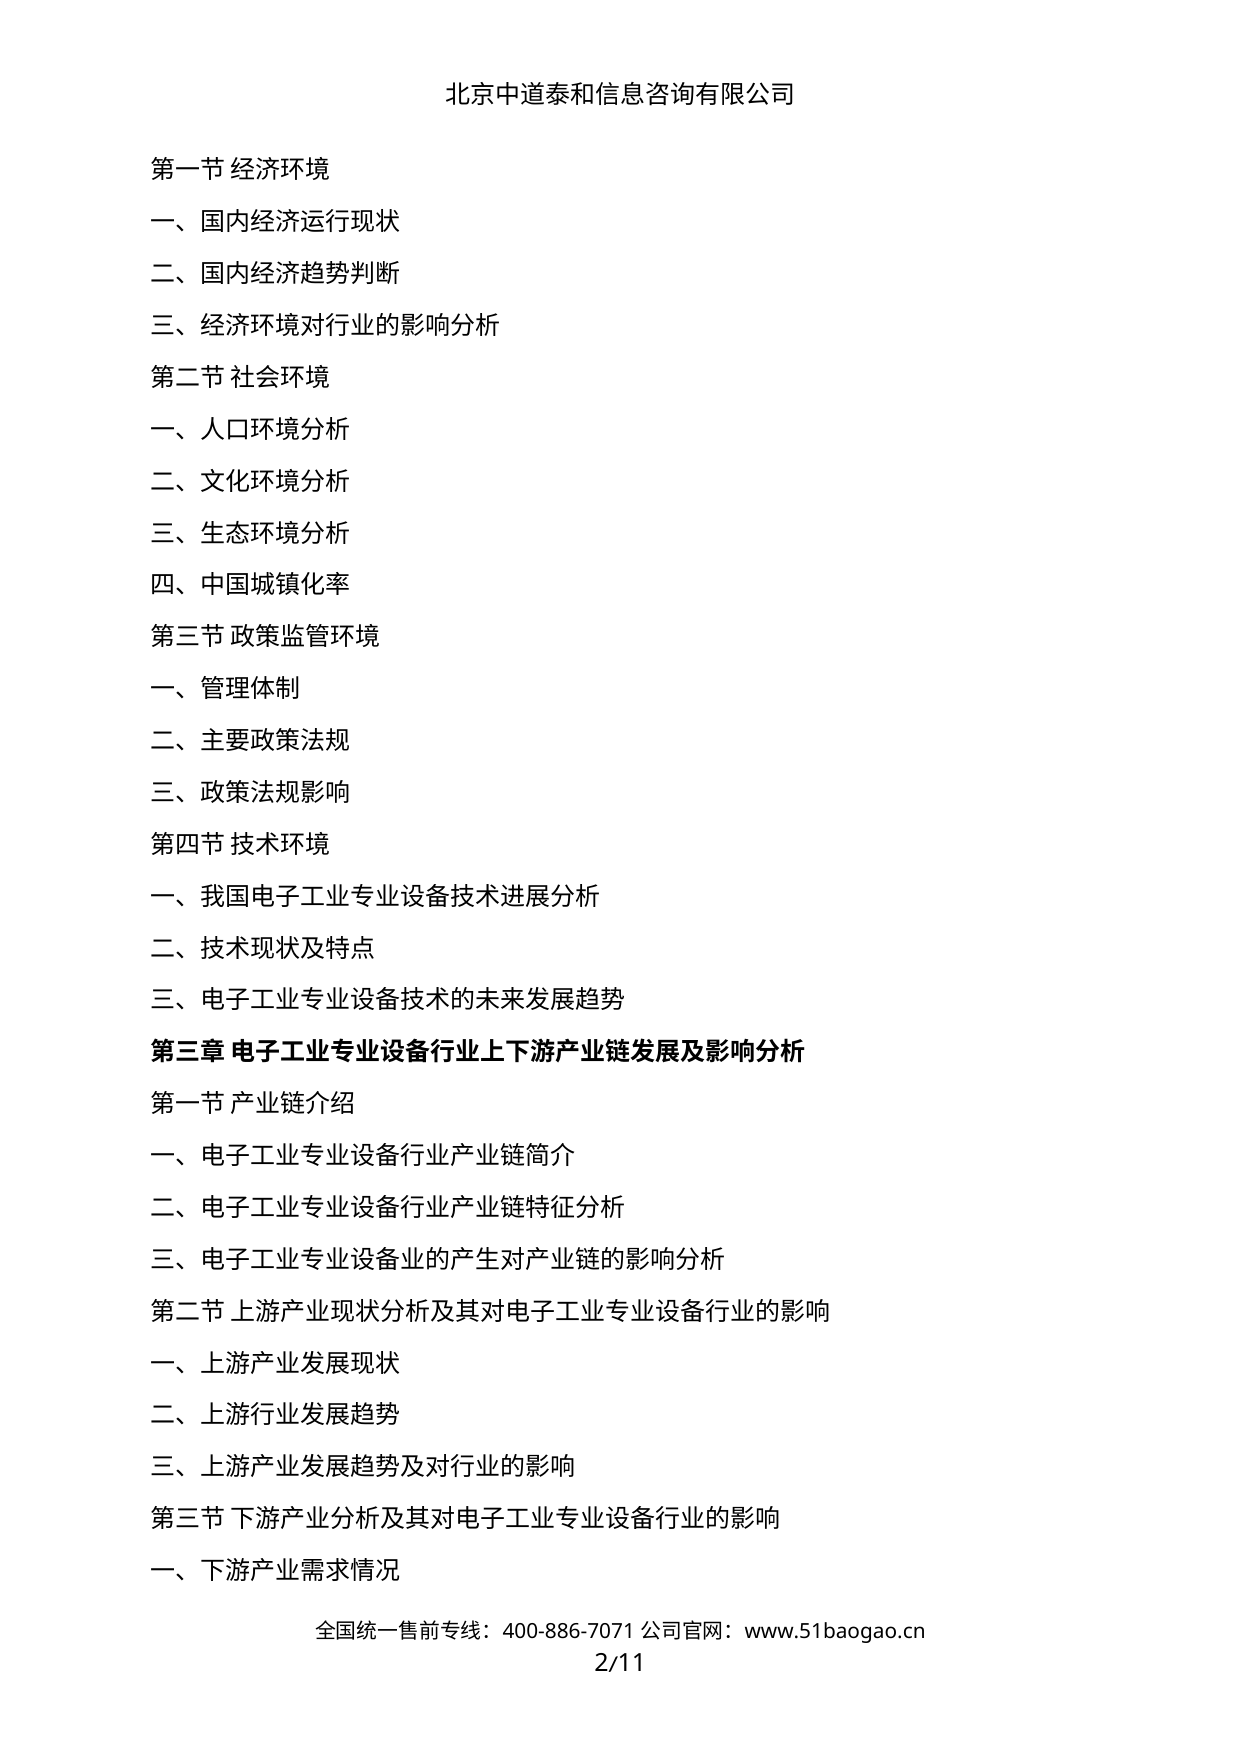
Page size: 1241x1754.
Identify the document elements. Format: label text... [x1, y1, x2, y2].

text 第二节 社会环境 [150, 357, 1090, 394]
text 第一节 经济环境 [150, 150, 1090, 186]
text 一、下游产业需求情况 [150, 1551, 1090, 1587]
text 二、主要政策法规 [150, 721, 1090, 757]
text 第三节 下游产业分析及其对电子工业专业设备行业的影响 [150, 1499, 1090, 1535]
text 一、电子工业专业设备行业产业链简介 [150, 1136, 1090, 1172]
text 一、上游产业发展现状 [150, 1343, 1090, 1379]
text 三、经济环境对行业的影响分析 [150, 306, 1090, 342]
text 第四节 技术环境 [150, 824, 1090, 861]
text 二、技术现状及特点 [150, 928, 1090, 964]
text 第二节 上游产业现状分析及其对电子工业专业设备行业的影响 [150, 1291, 1090, 1327]
text 三、电子工业专业设备业的产生对产业链的影响分析 [150, 1239, 1090, 1276]
text 二、文化环境分析 [150, 461, 1090, 497]
text 三、上游产业发展趋势及对行业的影响 [150, 1447, 1090, 1483]
text 四、中国城镇化率 [150, 565, 1090, 601]
text 三、政策法规影响 [150, 772, 1090, 809]
text 第三章 电子工业专业设备行业上下游产业链发展及影响分析 [150, 1032, 1090, 1068]
text 一、管理体制 [150, 669, 1090, 705]
text 第三节 政策监管环境 [150, 617, 1090, 653]
text 一、国内经济运行现状 [150, 202, 1090, 238]
text 三、电子工业专业设备技术的未来发展趋势 [150, 980, 1090, 1016]
text 二、电子工业专业设备行业产业链特征分析 [150, 1187, 1090, 1224]
text 二、国内经济趋势判断 [150, 254, 1090, 290]
text 二、上游行业发展趋势 [150, 1395, 1090, 1431]
text 一、人口环境分析 [150, 409, 1090, 446]
text 一、我国电子工业专业设备技术进展分析 [150, 876, 1090, 912]
text 三、生态环境分析 [150, 513, 1090, 549]
text 第一节 产业链介绍 [150, 1084, 1090, 1120]
